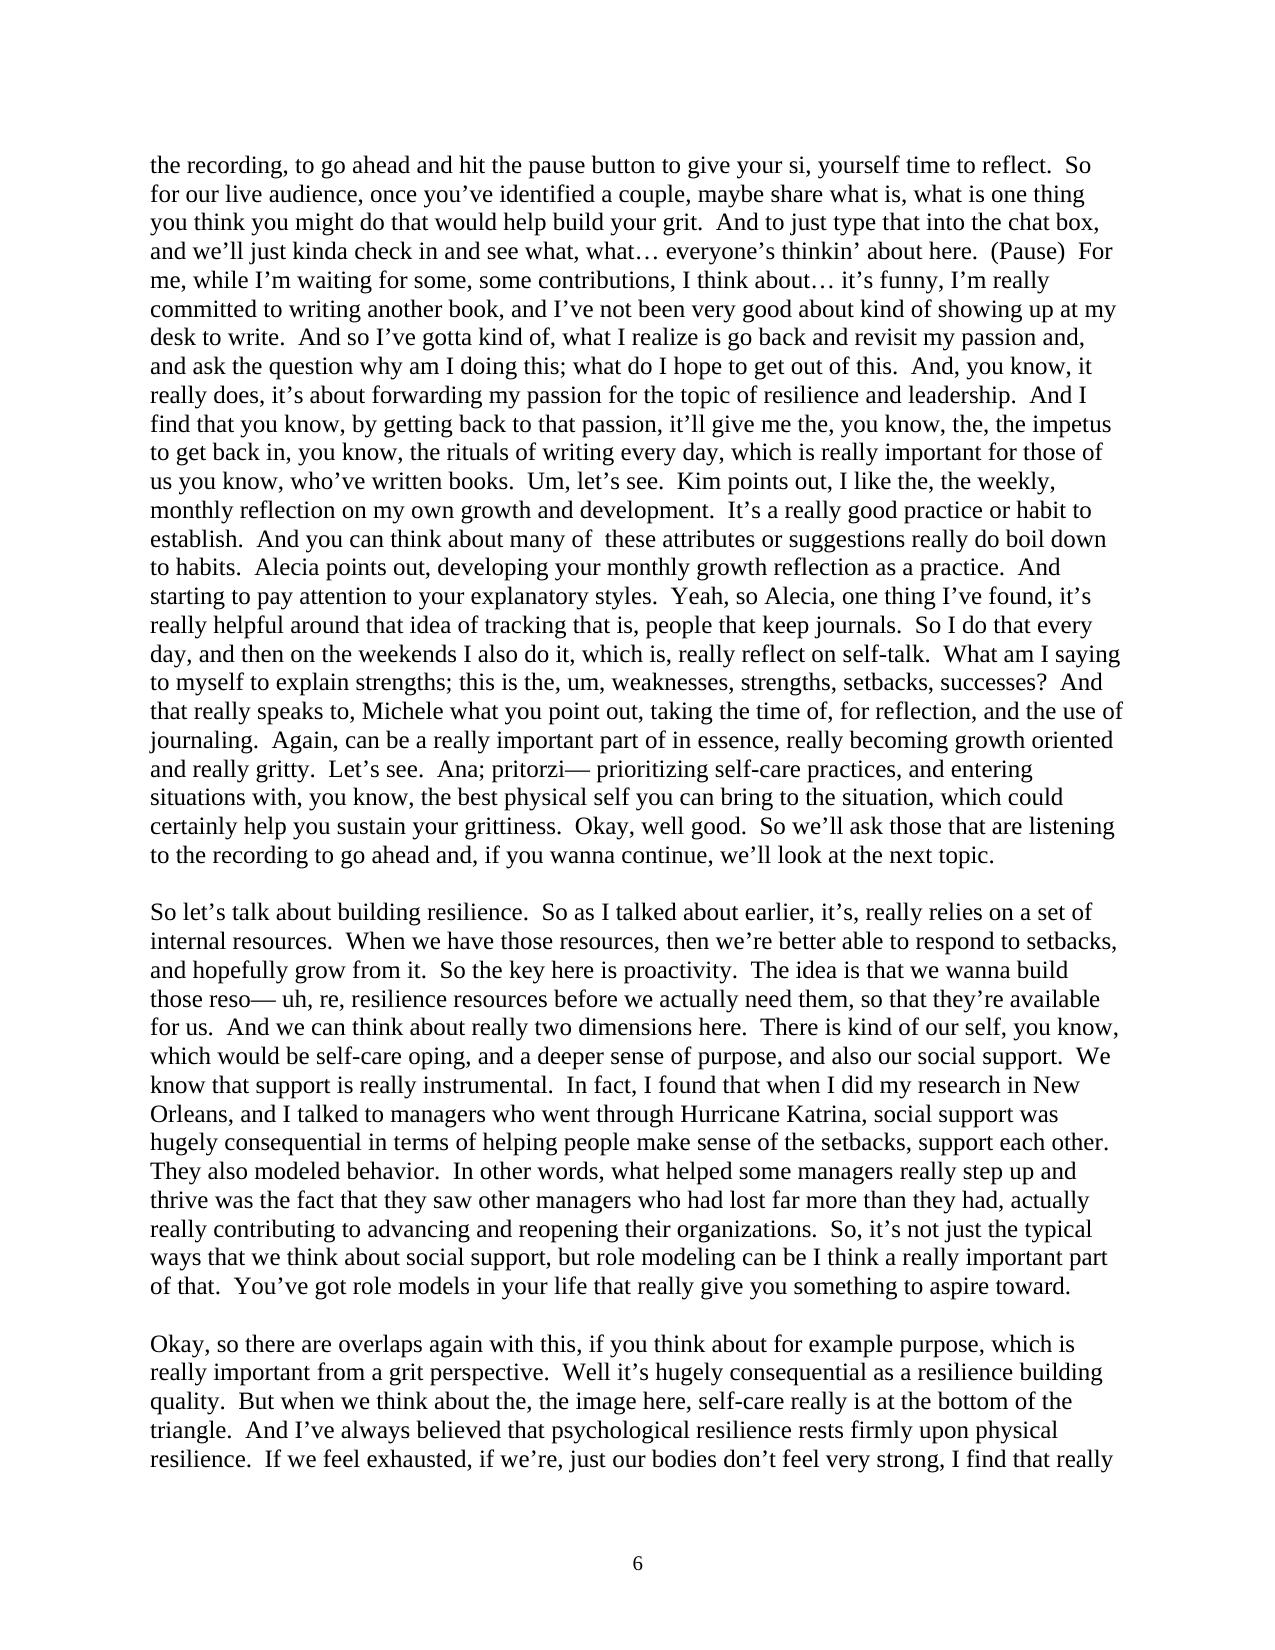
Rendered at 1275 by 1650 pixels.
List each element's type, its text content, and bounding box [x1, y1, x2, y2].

text So let’s talk about building resilience. So as I talked about earlier, it’s, really relies on a set of internal resources. When we have those resources, then we’re better able to respond to setbacks, and hopefully grow from it. So the key here is proactivity. The idea is that we wanna build those reso— uh, re, resilience resources before we actually need them, so that they’re available for us. And we can think about really two dimensions here. There is kind of our self, you know, which would be self-care oping, and a deeper sense of purpose, and also our social support. We know that support is really instrumental. In fact, I found that when I did my research in New Orleans, and I talked to managers who went through Hurricane Katrina, social support was hugely consequential in terms of helping people make sense of the setbacks, support each other. They also modeled behavior. In other words, what helped some managers really step up and thrive was the fact that they saw other managers who had lost far more than they had, actually really contributing to advancing and reopening their organizations. So, it’s not just the typical ways that we think about social support, but role modeling can be I think a really important part of that. You’ve got role models in your life that really give you something to aspire toward. [150, 897, 1125, 1300]
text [150, 1329, 1125, 1472]
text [150, 150, 1125, 869]
